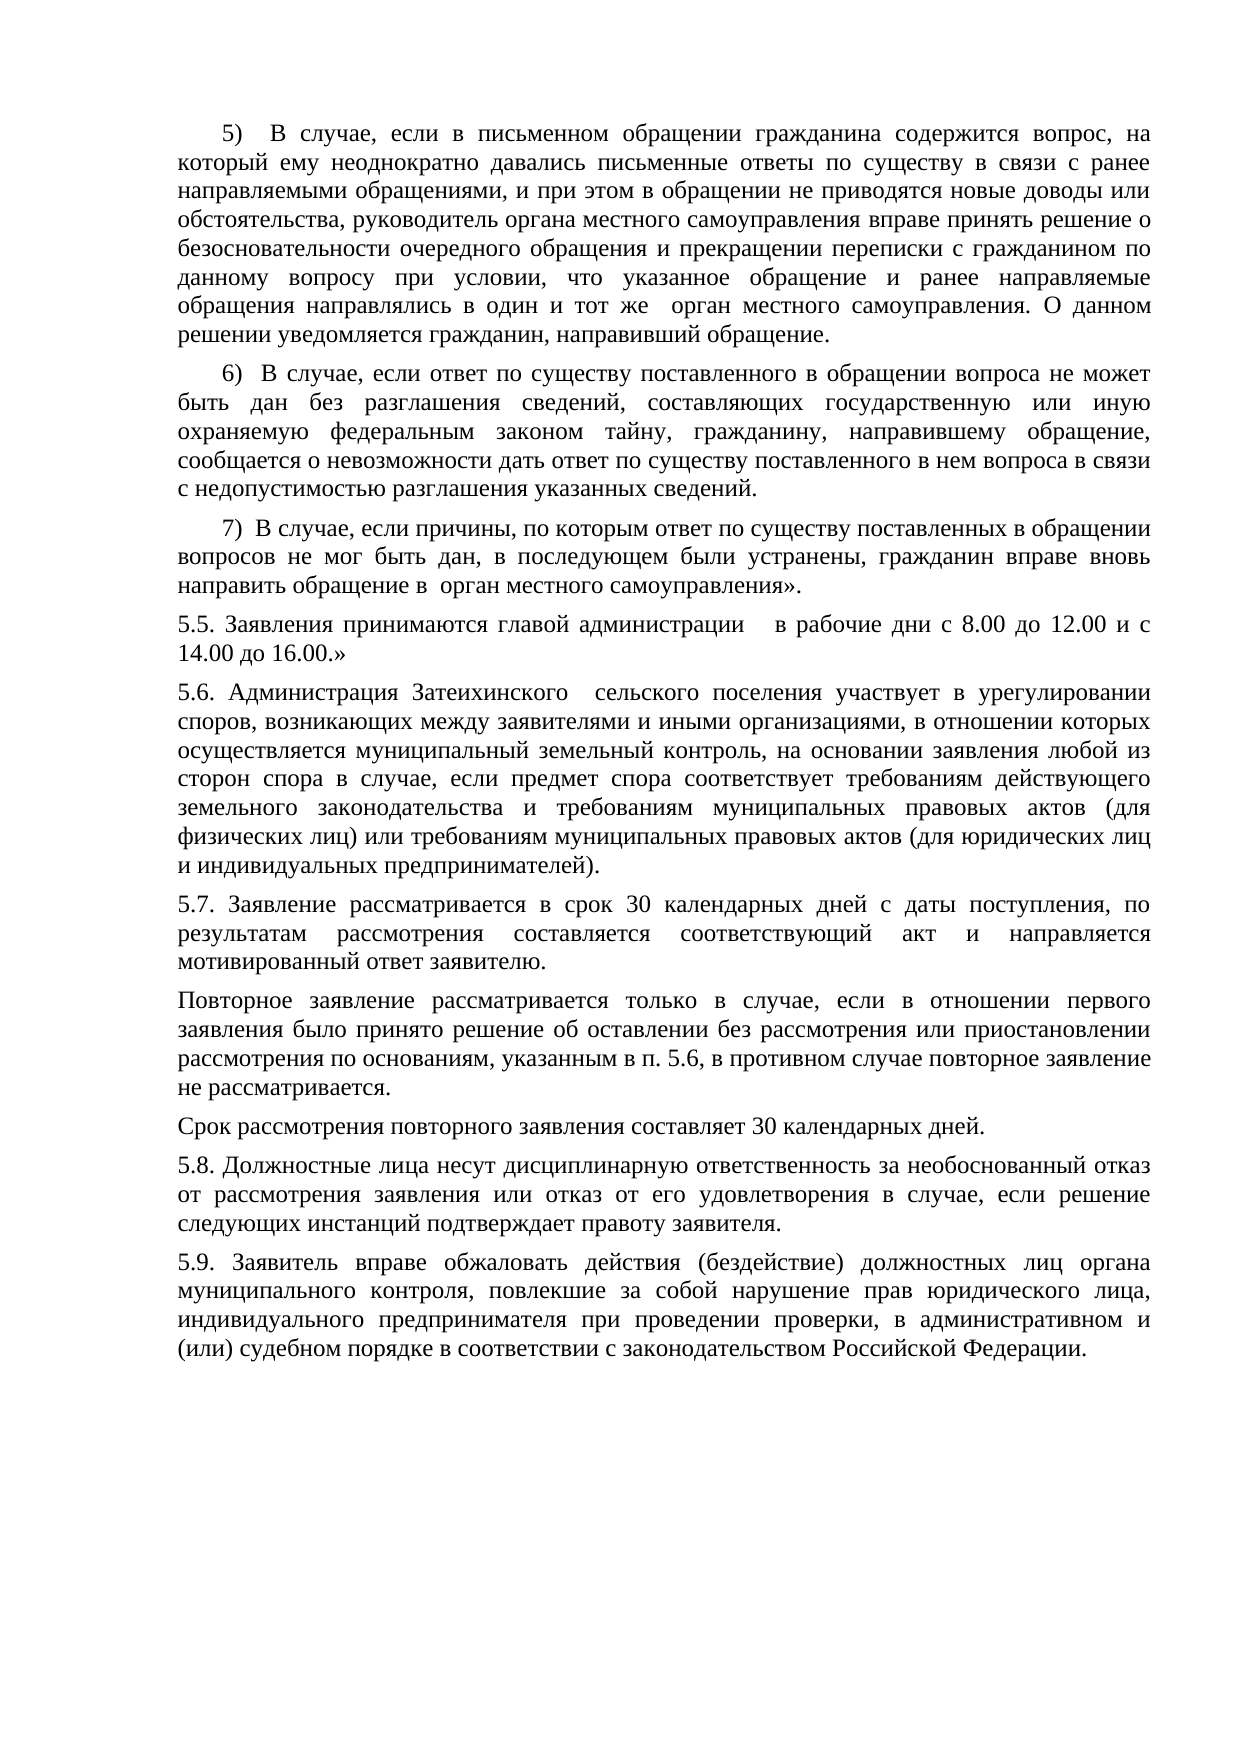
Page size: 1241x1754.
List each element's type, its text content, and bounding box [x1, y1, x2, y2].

text Срок рассмотрения повторного заявления составляет 30 календарных дней. [177, 1111, 1152, 1140]
text 5.5. Заявления принимаются главой администрации в рабочие дни с 8.00 до 12.00 и с 14.00 до 16.00.» [177, 609, 1152, 667]
text 5.8. Должностные лица несут дисциплинарную ответственность за необоснованный отказ от рассмотрения заявления или отказ от его удовлетворения в случае, если решение следующих инстанций подтверждает правоту заявителя. [177, 1150, 1152, 1236]
text 5.6. Администрация Затеихинского сельского поселения участвует в урегулировании споров, возникающих между заявителями и иными организациями, в отношении которых осуществляется муниципальный земельный контроль, на основании заявления любой из сторон спора в случае, если предмет спора соответствует требованиям действующего земельного законодательства и требованиям муниципальных правовых актов (для физических лиц) или требованиям муниципальных правовых актов (для юридических лиц и индивидуальных предпринимателей). [177, 677, 1152, 878]
text 5) В случае, если в письменном обращении гражданина содержится вопрос, на который ему неоднократно давались письменные ответы по существу в связи с ранее направляемыми обращениями, и при этом в обращении не приводятся новые доводы или обстоятельства, руководитель органа местного самоуправления вправе принять решение о безосновательности очередного обращения и прекращении переписки с гражданином по данному вопросу при условии, что указанное обращение и ранее направляемые обращения направлялись в один и тот же орган местного самоуправления. О данном решении уведомляется гражданин, направивший обращение. [177, 118, 1152, 348]
text Повторное заявление рассматривается только в случае, если в отношении первого заявления было принято решение об оставлении без рассмотрения или приостановлении рассмотрения по основаниям, указанным в п. 5.6, в противном случае повторное заявление не рассматривается. [177, 986, 1152, 1101]
text 5.9. Заявитель вправе обжаловать действия (бездействие) должностных лиц органа муниципального контроля, повлекшие за собой нарушение прав юридического лица, индивидуального предпринимателя при проведении проверки, в административном и (или) судебном порядке в соответствии с законодательством Российской Федерации. [177, 1247, 1152, 1362]
text 6) В случае, если ответ по существу поставленного в обращении вопроса не может быть дан без разглашения сведений, составляющих государственную или иную охраняемую федеральным законом тайну, гражданину, направившему обращение, сообщается о невозможности дать ответ по существу поставленного в нем вопроса в связи с недопустимостью разглашения указанных сведений. [177, 358, 1152, 502]
text 5.7. Заявление рассматривается в срок 30 календарных дней с даты поступления, по результатам рассмотрения составляется соответствующий акт и направляется мотивированный ответ заявителю. [177, 889, 1152, 975]
text 7) В случае, если причины, по которым ответ по существу поставленных в обращении вопросов не мог быть дан, в последующем были устранены, гражданин вправе вновь направить обращение в орган местного самоуправления». [177, 513, 1152, 599]
